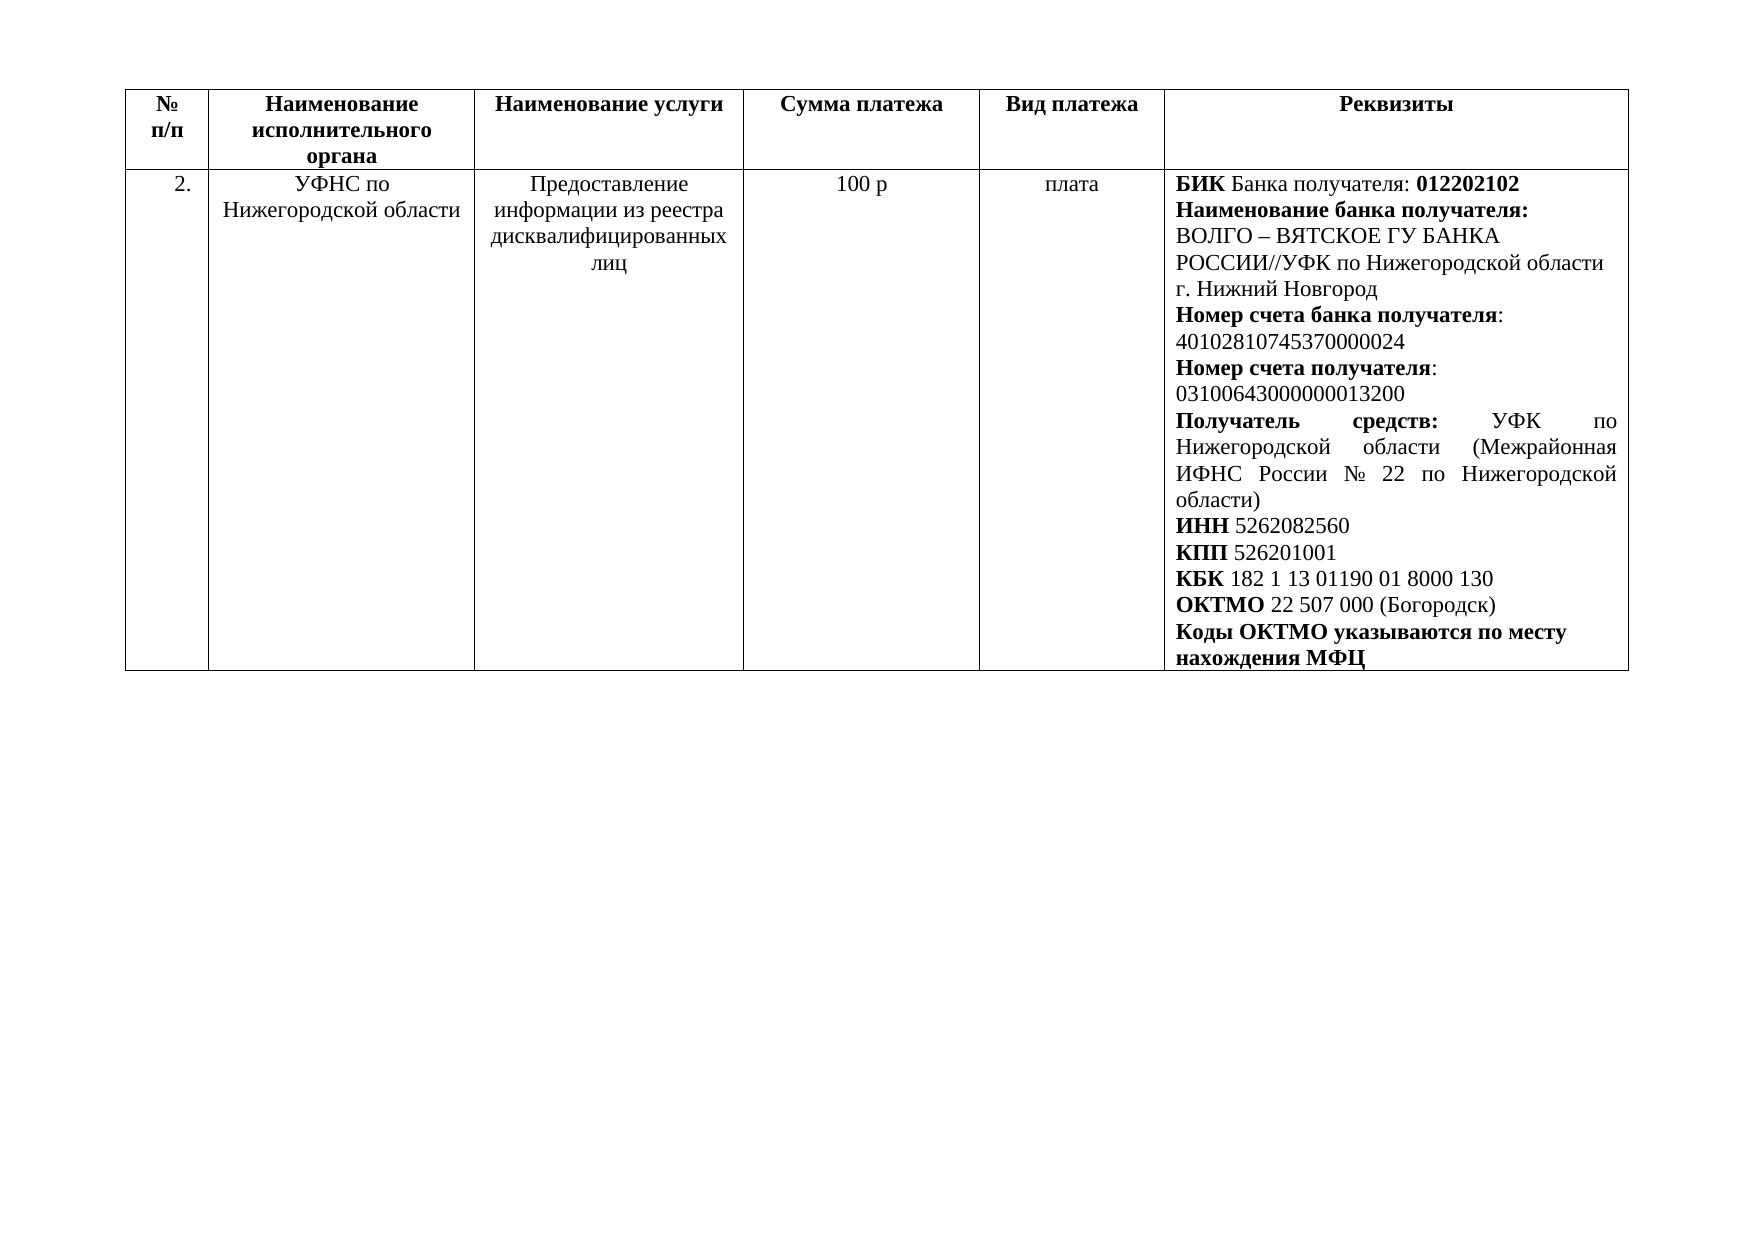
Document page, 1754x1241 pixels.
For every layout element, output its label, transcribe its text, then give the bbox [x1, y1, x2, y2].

table_cell Предоставление информации из реестра дисквалифицированных лиц [475, 170, 743, 670]
table_header Реквизиты [1165, 90, 1628, 169]
table_header Сумма платежа [744, 90, 979, 169]
table_cell УФНС по Нижегородской области [209, 170, 474, 670]
table_header Наименование услуги [475, 90, 743, 169]
table_cell 100 р [744, 170, 979, 670]
table_header Наименование исполнительного органа [209, 90, 474, 169]
table_cell плата [980, 170, 1164, 670]
table_cell БИК Банка получателя: 012202102 Наименование банка получателя: ВОЛГО – ВЯТСКОЕ ГУ БАНКА РОССИИ//УФК по Нижегородской области г. Нижний Новгород Номер счета банка получателя: 40102810745370000024 Номер счета получателя: 03100643000000013200 Получатель средств: УФК по Нижегородской области (Межрайонная ИФНС России № 22 по Нижегородской области) ИНН 5262082560 КПП 526201001 КБК 182 1 13 01190 01 8000 130 ОКТМО 22 507 000 (Богородск) Коды ОКТМО указываются по месту нахождения МФЦ [1165, 170, 1628, 670]
table_header Вид платежа [980, 90, 1164, 169]
table_cell 2. [126, 170, 208, 670]
table_header № п/п [126, 90, 208, 169]
